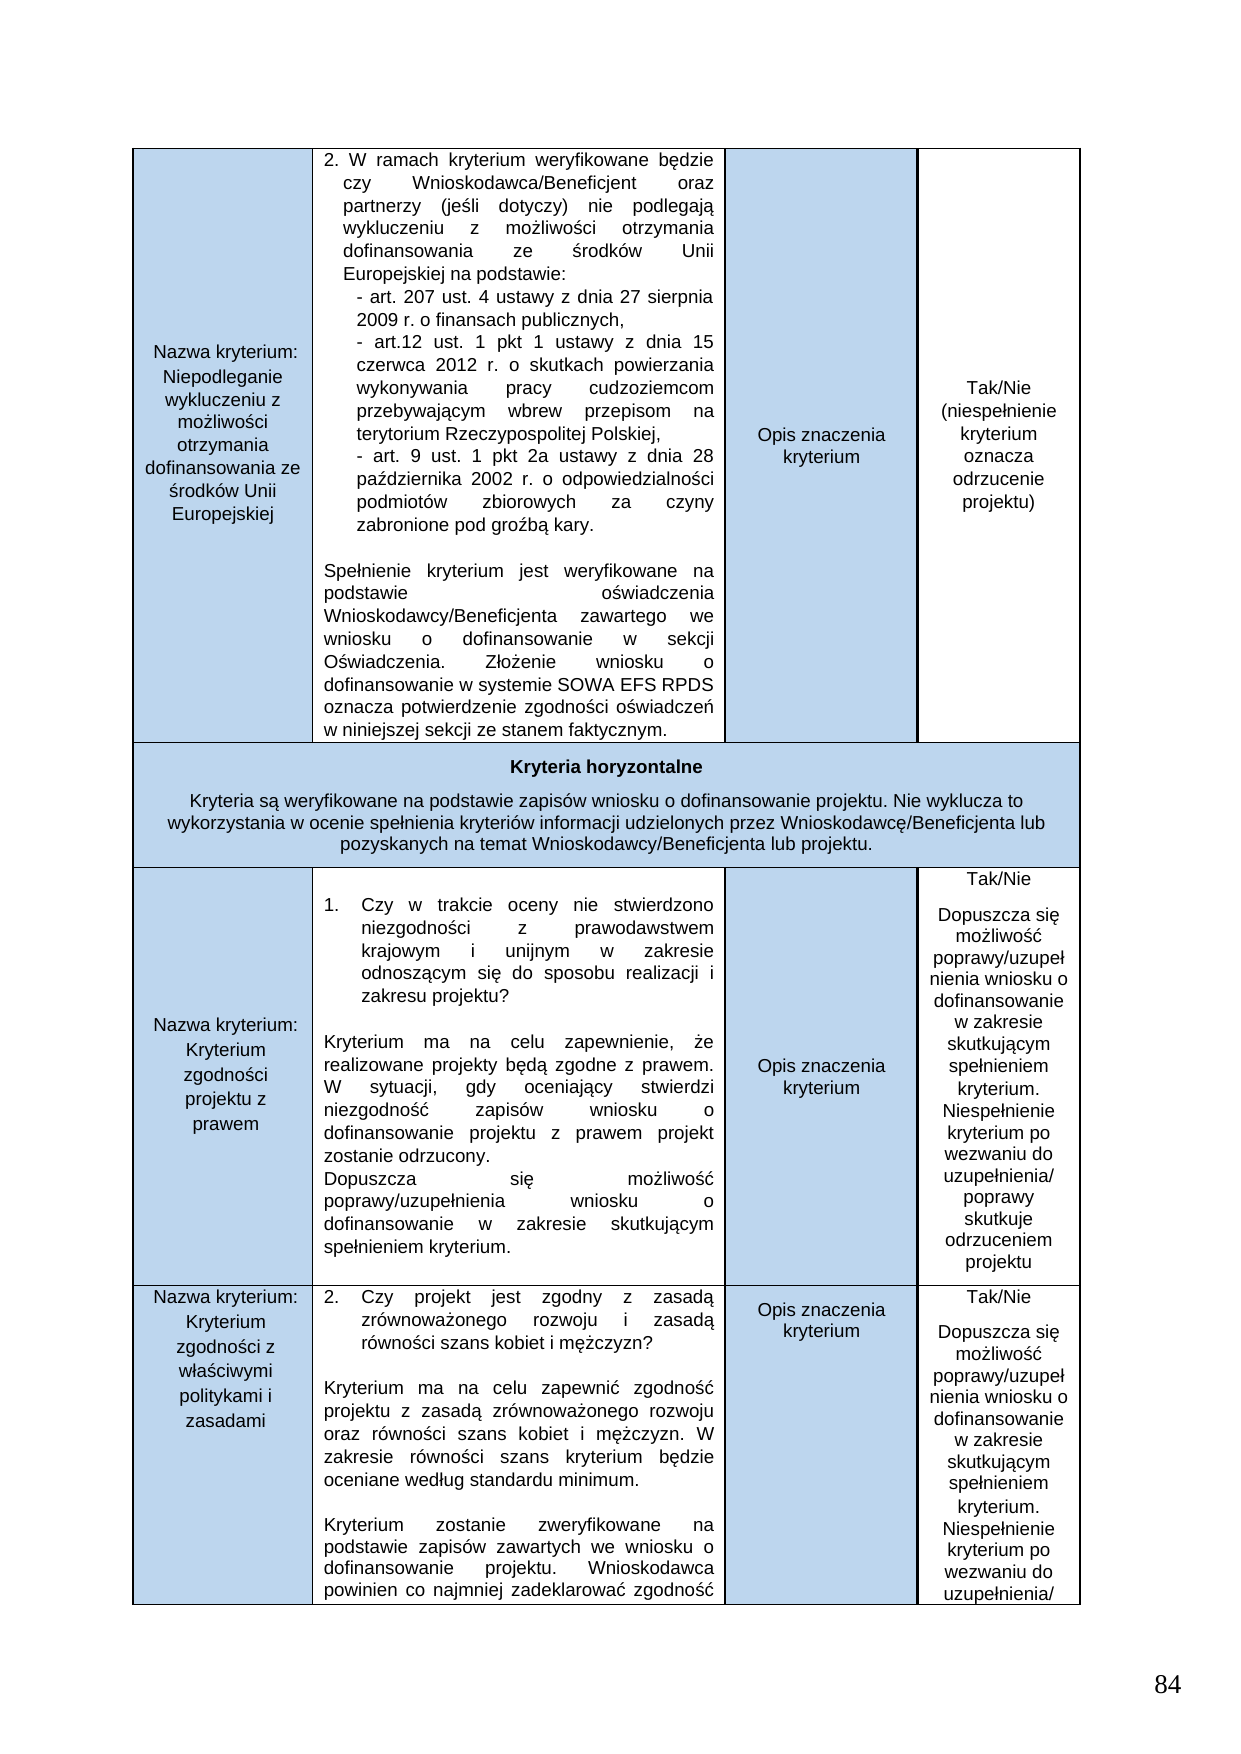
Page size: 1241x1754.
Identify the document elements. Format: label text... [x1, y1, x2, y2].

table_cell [919, 1286, 1079, 1604]
table_cell Czy w trakcie oceny nie stwierdzono niezgodności z prawodawstwem krajowym i unijnym w zakresie odnoszącym się do sposobu realizacji i zakresu projektu? Kryterium ma na celu zapewnienie, że realizowane projekty będą zgodne z prawem. W sytuacji, gdy oceniający stwierdzi niezgodność zapisów wniosku o dofinansowanie projektu z prawem projekt zostanie odrzucony. Dopuszcza się możliwość poprawy/uzupełnienia wniosku o dofinansowanie w zakresie skutkującym spełnieniem kryterium. [313, 868, 724, 1285]
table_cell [726, 1286, 916, 1604]
table_cell Tak/Nie (niespełnienie kryterium oznacza odrzucenie projektu) [919, 149, 1079, 742]
table_cell Nazwa kryterium: Niepodleganie wykluczeniu z możliwości otrzymania dofinansowania ze środków Unii Europejskiej [134, 149, 312, 742]
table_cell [313, 1286, 724, 1604]
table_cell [134, 1286, 312, 1604]
table_cell Kryteria horyzontalne Kryteria są weryfikowane na podstawie zapisów wniosku o dofinansowanie projektu. Nie wyklucza to wykorzystania w ocenie spełnienia kryteriów informacji udzielonych przez Wnioskodawcę/Beneficjenta lub pozyskanych na temat Wnioskodawcy/Beneficjenta lub projektu. [134, 743, 1079, 867]
table_cell Opis znaczenia kryterium [726, 868, 916, 1285]
table_cell Nazwa kryterium: Kryterium zgodności projektu z prawem [134, 868, 312, 1285]
table_cell 2. W ramach kryterium weryfikowane będzie czy Wnioskodawca/Beneficjent oraz partnerzy (jeśli dotyczy) nie podlegają wykluczeniu z możliwości otrzymania dofinansowania ze środków Unii Europejskiej na podstawie: - art. 207 ust. 4 ustawy z dnia 27 sierpnia 2009 r. o finansach publicznych, - art.12 ust. 1 pkt 1 ustawy z dnia 15 czerwca 2012 r. o skutkach powierzania wykonywania pracy cudzoziemcom przebywającym wbrew przepisom na terytorium Rzeczypospolitej Polskiej, - art. 9 ust. 1 pkt 2a ustawy z dnia 28 października 2002 r. o odpowiedzialności podmiotów zbiorowych za czyny zabronione pod groźbą kary. Spełnienie kryterium jest weryfikowane na podstawie oświadczenia Wnioskodawcy/Beneficjenta zawartego we wniosku o dofinansowanie w sekcji Oświadczenia. Złożenie wniosku o dofinansowanie w systemie SOWA EFS RPDS oznacza potwierdzenie zgodności oświadczeń w niniejszej sekcji ze stanem faktycznym. [313, 149, 724, 742]
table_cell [726, 149, 916, 742]
